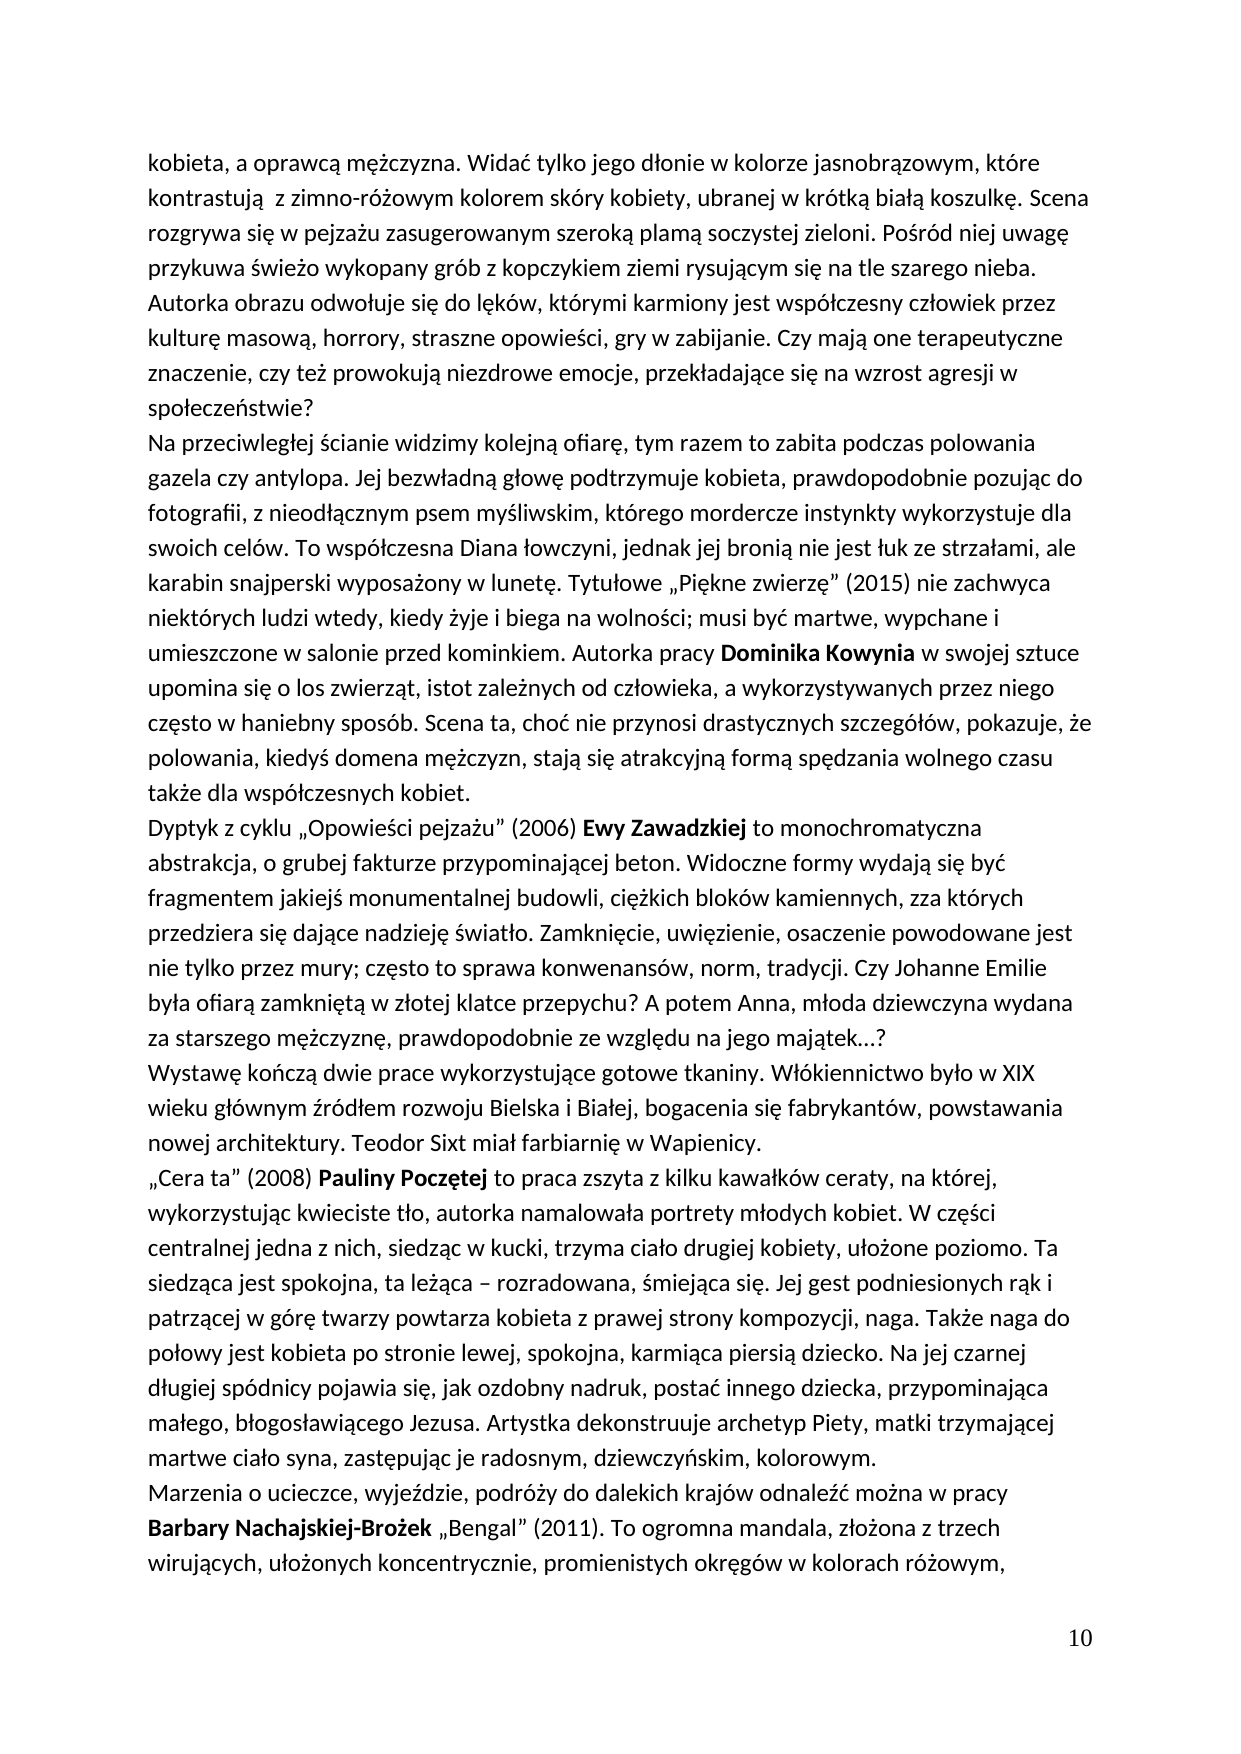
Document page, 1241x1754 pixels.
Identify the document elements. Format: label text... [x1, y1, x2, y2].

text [148, 148, 1093, 423]
text Dyptyk z cyklu „Opowieści pejzażu” (2006) Ewy Zawadzkiej to monochromatyczna abstrakcja, o grubej fakturze przypominającej beton. Widoczne formy wydają się być fragmentem jakiejś monumentalnej budowli, ciężkich bloków kamiennych, zza których przedziera się dające nadzieję światło. Zamknięcie, uwięzienie, osaczenie powodowane jest nie tylko przez mury; często to sprawa konwenansów, norm, tradycji. Czy Johanne Emilie była ofiarą zamkniętą w złotej klatce przepychu? A potem Anna, młoda dziewczyna wydana za starszego mężczyznę, prawdopodobnie ze względu na jego majątek…? [148, 813, 1093, 1053]
text Wystawę kończą dwie prace wykorzystujące gotowe tkaniny. Włókiennictwo było w XIX wieku głównym źródłem rozwoju Bielska i Białej, bogacenia się fabrykantów, powstawania nowej architektury. Teodor Sixt miał farbiarnię w Wapienicy. [148, 1058, 1093, 1158]
text Na przeciwległej ścianie widzimy kolejną ofiarę, tym razem to zabita podczas polowania gazela czy antylopa. Jej bezwładną głowę podtrzymuje kobieta, prawdopodobnie pozując do fotografii, z nieodłącznym psem myśliwskim, którego mordercze instynkty wykorzystuje dla swoich celów. To współczesna Diana łowczyni, jednak jej bronią nie jest łuk ze strzałami, ale karabin snajperski wyposażony w lunetę. Tytułowe „Piękne zwierzę” (2015) nie zachwyca niektórych ludzi wtedy, kiedy żyje i biega na wolności; musi być martwe, wypchane i umieszczone w salonie przed kominkiem. Autorka pracy Dominika Kowynia w swojej sztuce upomina się o los zwierząt, istot zależnych od człowieka, a wykorzystywanych przez niego często w haniebny sposób. Scena ta, choć nie przynosi drastycznych szczegółów, pokazuje, że polowania, kiedyś domena mężczyzn, stają się atrakcyjną formą spędzania wolnego czasu także dla współczesnych kobiet. [148, 428, 1093, 808]
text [148, 1478, 1093, 1578]
text „Cera ta” (2008) Pauliny Poczętej to praca zszyta z kilku kawałków ceraty, na której, wykorzystując kwieciste tło, autorka namalowała portrety młodych kobiet. W części centralnej jedna z nich, siedząc w kucki, trzyma ciało drugiej kobiety, ułożone poziomo. Ta siedząca jest spokojna, ta leżąca – rozradowana, śmiejąca się. Jej gest podniesionych rąk i patrzącej w górę twarzy powtarza kobieta z prawej strony kompozycji, naga. Także naga do połowy jest kobieta po stronie lewej, spokojna, karmiąca piersią dziecko. Na jej czarnej długiej spódnicy pojawia się, jak ozdobny nadruk, postać innego dziecka, przypominająca małego, błogosławiącego Jezusa. Artystka dekonstruuje archetyp Piety, matki trzymającej martwe ciało syna, zastępując je radosnym, dziewczyńskim, kolorowym. [148, 1163, 1093, 1473]
